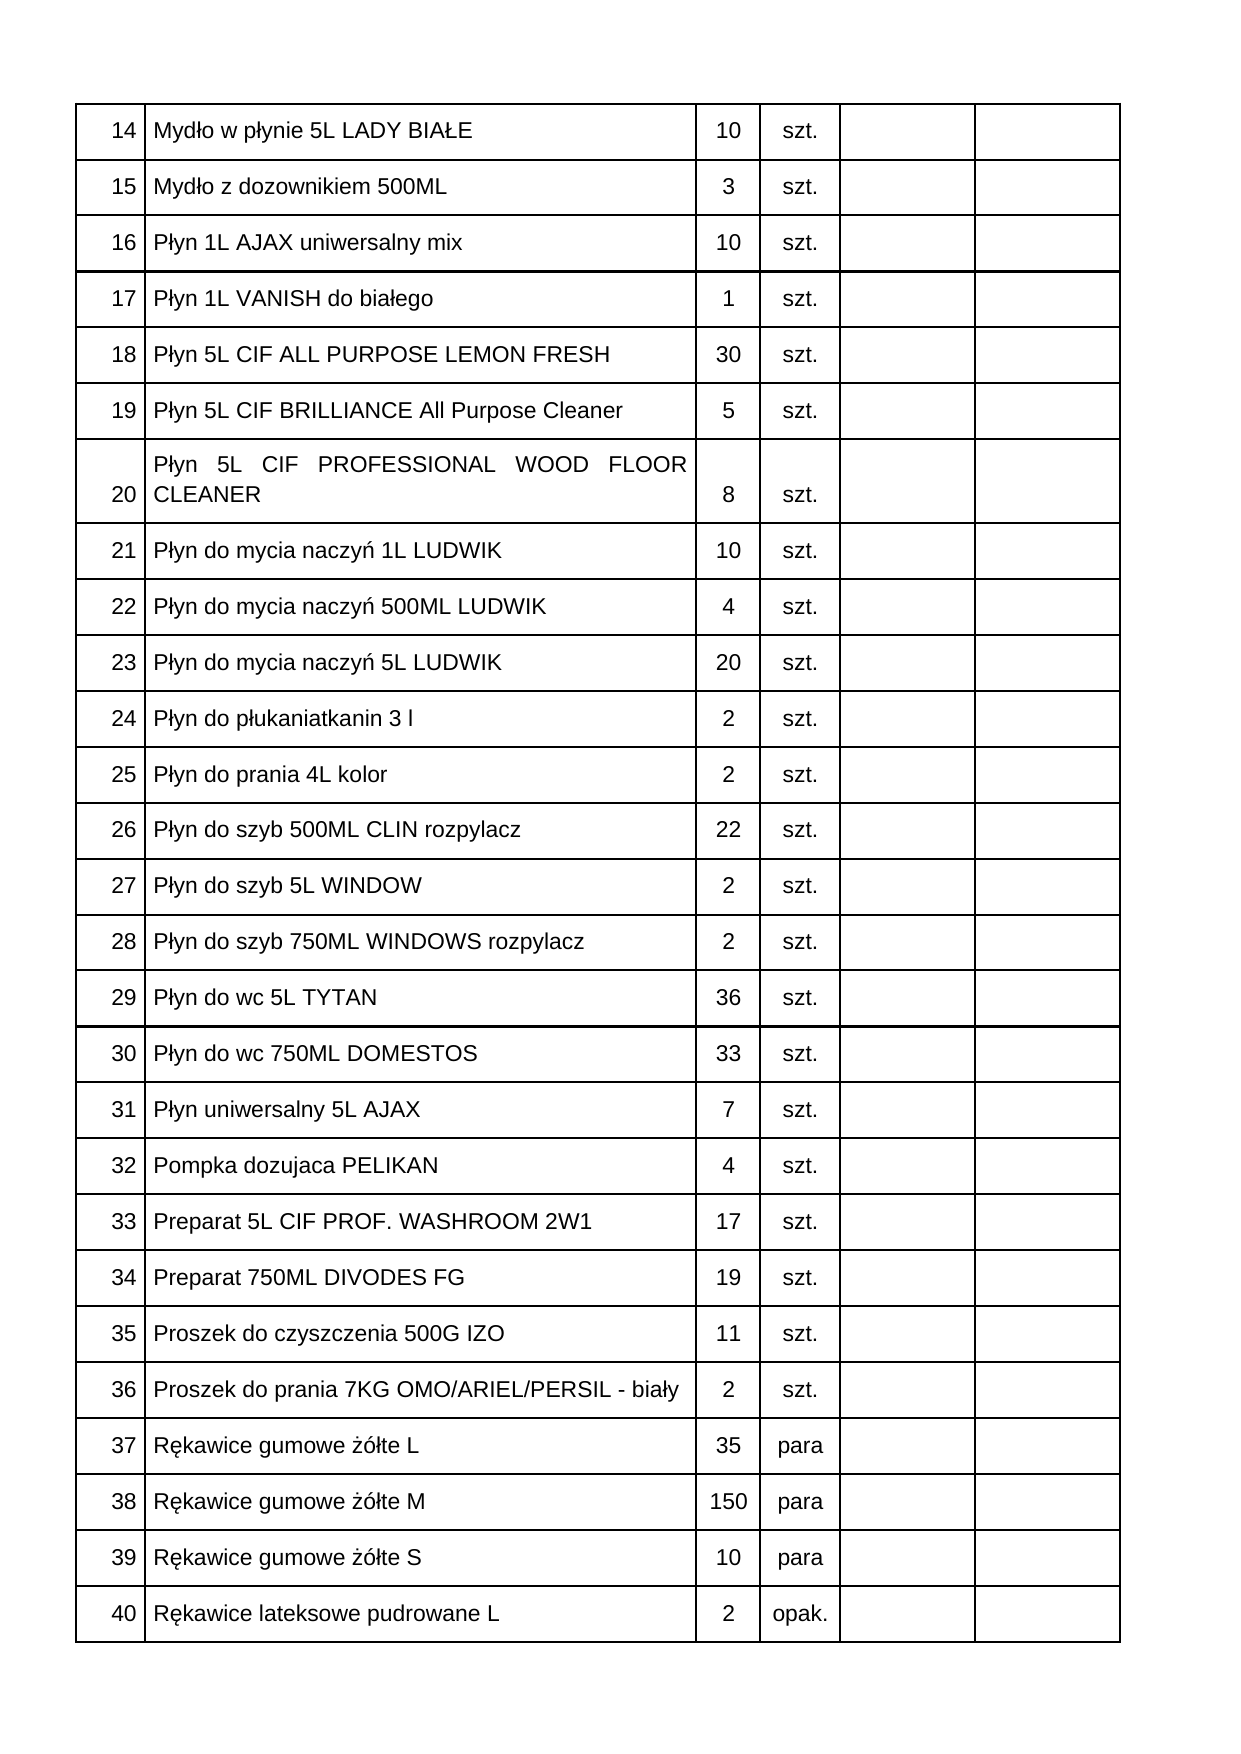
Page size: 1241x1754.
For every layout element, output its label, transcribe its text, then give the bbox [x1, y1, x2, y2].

table_cell 36 [77, 1363, 144, 1417]
table_cell para [761, 1475, 839, 1529]
table_cell [976, 1419, 1119, 1473]
table_cell szt. [761, 971, 839, 1025]
table_cell 20 [697, 636, 759, 690]
table_cell Płyn 1L VANISH do białego [146, 273, 695, 326]
table_cell 40 [77, 1587, 144, 1641]
table_cell [841, 692, 974, 746]
table_cell 4 [697, 580, 759, 634]
table_cell [841, 1028, 974, 1081]
table_cell Płyn do szyb 5L WINDOW [146, 860, 695, 913]
table_cell 10 [697, 105, 759, 158]
table_cell [976, 636, 1119, 690]
table_cell 8 [697, 440, 759, 522]
table_cell [976, 273, 1119, 326]
table_cell 4 [697, 1139, 759, 1193]
table_cell 33 [77, 1195, 144, 1249]
table_cell [841, 1419, 974, 1473]
table_cell 36 [697, 971, 759, 1025]
table_cell Płyn do prania 4L kolor [146, 748, 695, 802]
table_cell szt. [761, 804, 839, 857]
table_cell 33 [697, 1028, 759, 1081]
table_cell szt. [761, 384, 839, 438]
table_cell 22 [77, 580, 144, 634]
table_cell Rękawice lateksowe pudrowane L [146, 1587, 695, 1641]
table_cell [841, 580, 974, 634]
table_cell [976, 971, 1119, 1025]
table_cell szt. [761, 636, 839, 690]
table_cell 28 [77, 916, 144, 969]
table_cell [976, 440, 1119, 522]
table_cell Mydło z dozownikiem 500ML [146, 161, 695, 214]
table_cell 10 [697, 524, 759, 578]
table_cell 17 [77, 273, 144, 326]
table_cell 30 [697, 328, 759, 382]
table_cell Rękawice gumowe żółte S [146, 1531, 695, 1585]
table_cell [976, 1363, 1119, 1417]
table_cell [976, 1587, 1119, 1641]
table_cell szt. [761, 1028, 839, 1081]
table_cell szt. [761, 1195, 839, 1249]
table_cell Proszek do czyszczenia 500G IZO [146, 1307, 695, 1361]
table_cell 1 [697, 273, 759, 326]
table_cell [976, 580, 1119, 634]
table_cell [976, 524, 1119, 578]
table_cell [841, 273, 974, 326]
table_cell [841, 1139, 974, 1193]
table_cell 2 [697, 692, 759, 746]
table_cell [976, 216, 1119, 270]
table_cell 2 [697, 916, 759, 969]
table_cell 14 [77, 105, 144, 158]
table_cell szt. [761, 440, 839, 522]
table_cell [976, 328, 1119, 382]
table_cell [976, 748, 1119, 802]
table_cell [976, 1251, 1119, 1305]
table_cell [976, 1195, 1119, 1249]
table_cell 39 [77, 1531, 144, 1585]
table_cell [841, 524, 974, 578]
table_cell Płyn 5L CIF ALL PURPOSE LEMON FRESH [146, 328, 695, 382]
table_cell 3 [697, 161, 759, 214]
table_cell szt. [761, 860, 839, 913]
table_cell 10 [697, 1531, 759, 1585]
table_cell [841, 804, 974, 857]
table_cell 16 [77, 216, 144, 270]
table_cell 25 [77, 748, 144, 802]
table_cell Płyn do mycia naczyń 5L LUDWIK [146, 636, 695, 690]
table_cell 18 [77, 328, 144, 382]
table_cell szt. [761, 105, 839, 158]
table_cell Płyn do mycia naczyń 500ML LUDWIK [146, 580, 695, 634]
table_cell para [761, 1531, 839, 1585]
table_cell 2 [697, 1363, 759, 1417]
table_cell Rękawice gumowe żółte M [146, 1475, 695, 1529]
table_cell 29 [77, 971, 144, 1025]
table_cell Płyn 5L CIF PROFESSIONAL WOOD FLOOR CLEANER [146, 440, 695, 522]
table_cell Płyn do szyb 500ML CLIN rozpylacz [146, 804, 695, 857]
table_cell 24 [77, 692, 144, 746]
table_cell [841, 328, 974, 382]
table_cell szt. [761, 216, 839, 270]
table_cell Proszek do prania 7KG OMO/ARIEL/PERSIL - biały [146, 1363, 695, 1417]
table_cell 35 [697, 1419, 759, 1473]
table_cell [976, 384, 1119, 438]
table_cell 150 [697, 1475, 759, 1529]
table_cell 19 [697, 1251, 759, 1305]
table_cell 21 [77, 524, 144, 578]
table_cell [841, 1251, 974, 1305]
table_cell [841, 105, 974, 158]
table_cell 31 [77, 1083, 144, 1137]
table_cell 17 [697, 1195, 759, 1249]
table_cell 35 [77, 1307, 144, 1361]
table_cell [841, 161, 974, 214]
table_cell [976, 804, 1119, 857]
table_cell 7 [697, 1083, 759, 1137]
table_cell szt. [761, 1307, 839, 1361]
table_cell [841, 1587, 974, 1641]
table_cell [976, 1475, 1119, 1529]
table_cell Płyn do płukaniatkanin 3 l [146, 692, 695, 746]
table_cell Płyn do szyb 750ML WINDOWS rozpylacz [146, 916, 695, 969]
table_cell [976, 916, 1119, 969]
table_cell szt. [761, 580, 839, 634]
table_cell szt. [761, 748, 839, 802]
table_cell [841, 636, 974, 690]
table_cell Preparat 750ML DIVODES FG [146, 1251, 695, 1305]
table_cell Płyn do wc 750ML DOMESTOS [146, 1028, 695, 1081]
table_cell 23 [77, 636, 144, 690]
table_cell [841, 1195, 974, 1249]
table_cell [841, 1083, 974, 1137]
table_cell [841, 916, 974, 969]
table_cell [841, 1475, 974, 1529]
table_cell [841, 216, 974, 270]
table_cell [976, 692, 1119, 746]
table_cell [841, 1531, 974, 1585]
table_cell 20 [77, 440, 144, 522]
table_cell [976, 1083, 1119, 1137]
table_cell 26 [77, 804, 144, 857]
table_cell szt. [761, 1251, 839, 1305]
table_cell [976, 105, 1119, 158]
table_cell 5 [697, 384, 759, 438]
table_cell [976, 1307, 1119, 1361]
table_cell [841, 748, 974, 802]
table_cell szt. [761, 273, 839, 326]
table_cell 10 [697, 216, 759, 270]
table_cell 34 [77, 1251, 144, 1305]
table_cell szt. [761, 161, 839, 214]
table_cell Płyn 1L AJAX uniwersalny mix [146, 216, 695, 270]
table_cell 27 [77, 860, 144, 913]
table_cell [976, 1028, 1119, 1081]
table_cell szt. [761, 916, 839, 969]
table_cell [841, 1363, 974, 1417]
table_cell 11 [697, 1307, 759, 1361]
table_cell szt. [761, 1363, 839, 1417]
table_cell [841, 971, 974, 1025]
table_cell 2 [697, 748, 759, 802]
table_cell Płyn do wc 5L TYTAN [146, 971, 695, 1025]
table_cell 38 [77, 1475, 144, 1529]
table_cell 32 [77, 1139, 144, 1193]
table_cell [976, 860, 1119, 913]
table_cell szt. [761, 524, 839, 578]
table_cell 15 [77, 161, 144, 214]
table_cell 19 [77, 384, 144, 438]
table_cell 22 [697, 804, 759, 857]
table_cell Preparat 5L CIF PROF. WASHROOM 2W1 [146, 1195, 695, 1249]
table_cell szt. [761, 692, 839, 746]
table_cell 2 [697, 860, 759, 913]
table_cell Pompka dozujaca PELIKAN [146, 1139, 695, 1193]
table_cell Mydło w płynie 5L LADY BIAŁE [146, 105, 695, 158]
table_cell szt. [761, 328, 839, 382]
table_cell szt. [761, 1083, 839, 1137]
table_cell 37 [77, 1419, 144, 1473]
table_cell 2 [697, 1587, 759, 1641]
table_cell opak. [761, 1587, 839, 1641]
table_cell Płyn uniwersalny 5L AJAX [146, 1083, 695, 1137]
table_cell Płyn 5L CIF BRILLIANCE All Purpose Cleaner [146, 384, 695, 438]
table_cell [841, 440, 974, 522]
table_cell [841, 860, 974, 913]
table_cell szt. [761, 1139, 839, 1193]
table_cell 30 [77, 1028, 144, 1081]
table_cell [976, 1531, 1119, 1585]
table_cell para [761, 1419, 839, 1473]
table_cell [976, 161, 1119, 214]
table_cell [841, 1307, 974, 1361]
table_cell Płyn do mycia naczyń 1L LUDWIK [146, 524, 695, 578]
table_cell [841, 384, 974, 438]
table_cell [976, 1139, 1119, 1193]
table_cell Rękawice gumowe żółte L [146, 1419, 695, 1473]
